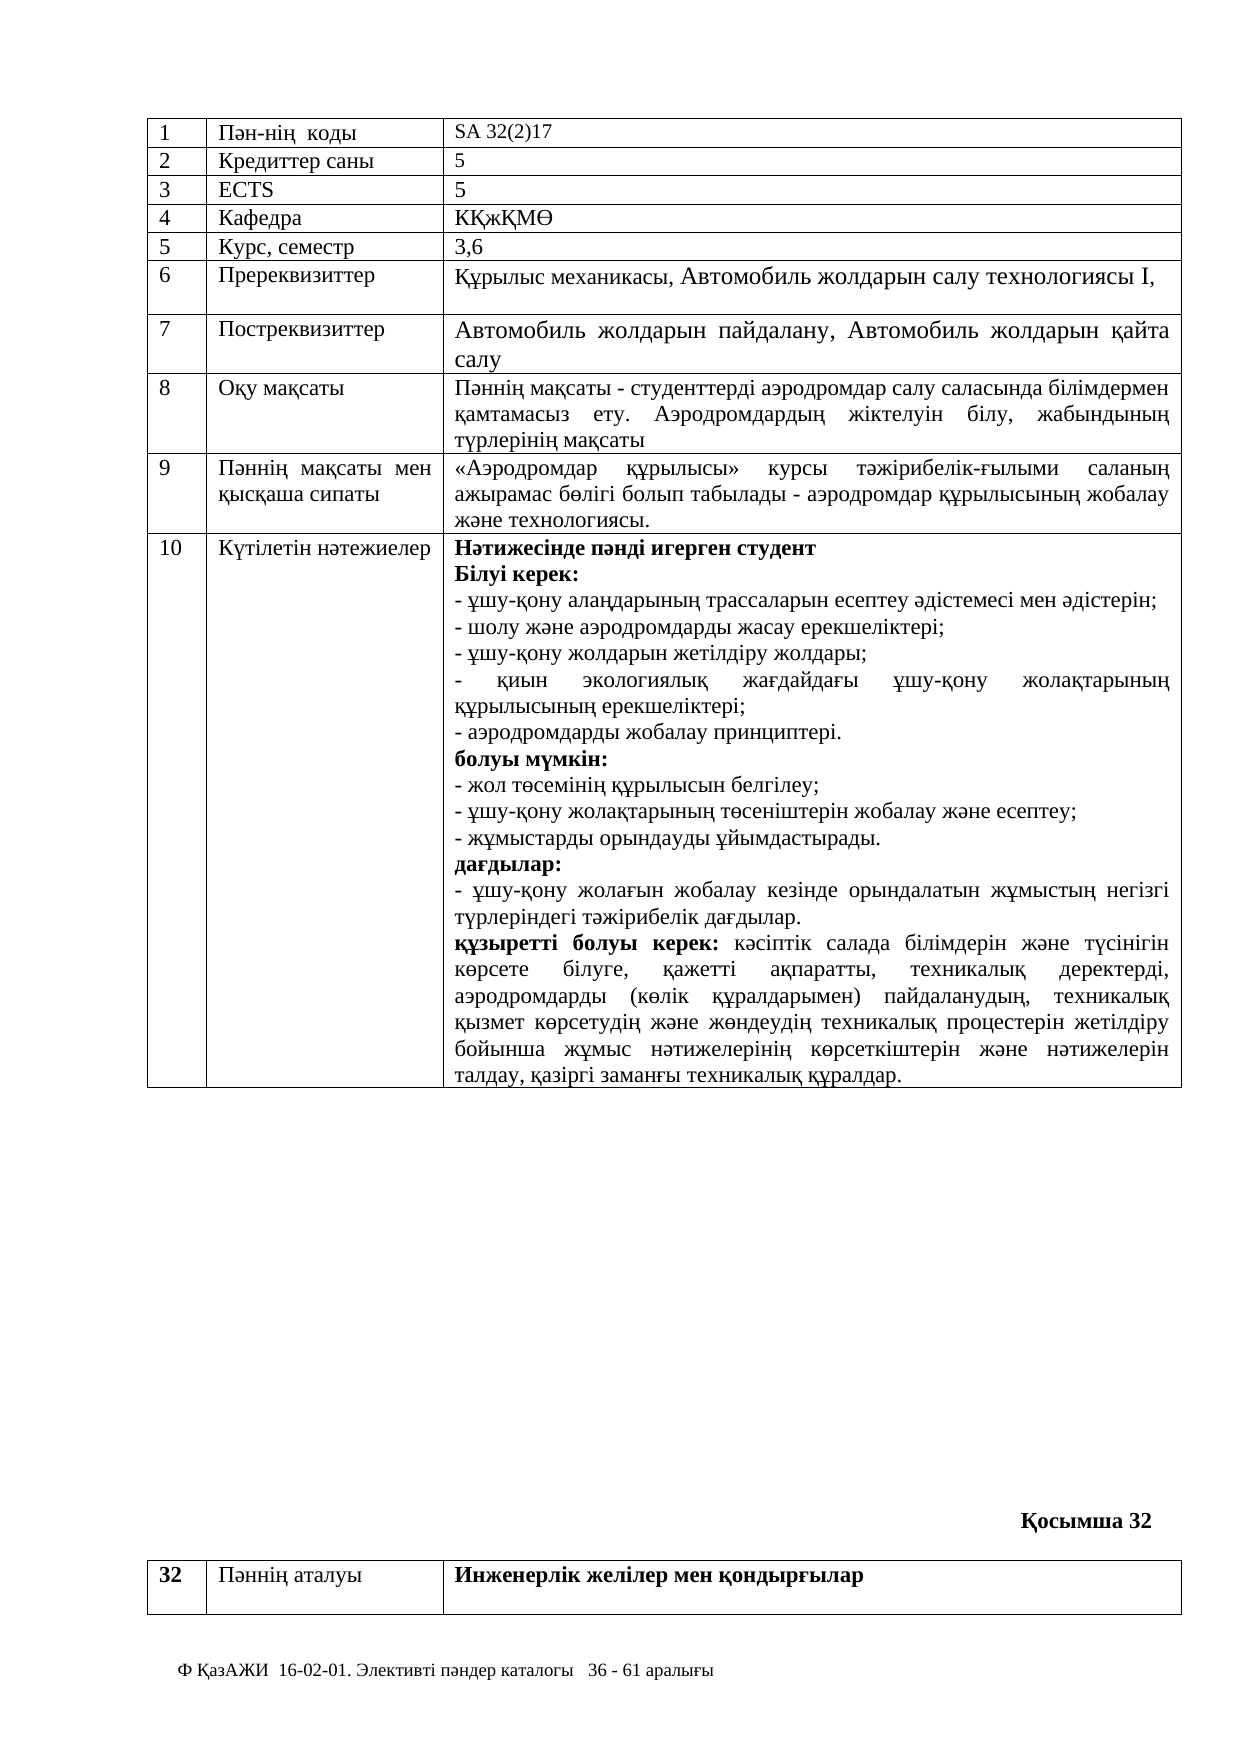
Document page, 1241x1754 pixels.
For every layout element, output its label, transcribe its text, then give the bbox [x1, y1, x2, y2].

table_cell 7 [148, 315, 206, 373]
table_cell 3 [148, 176, 206, 203]
table_cell 2 [148, 148, 206, 175]
table_cell Автомобиль жолдарын пайдалану, Автомобиль жолдарын қайта салу [444, 315, 1181, 373]
table_cell Курс, семестр [207, 233, 443, 260]
table_header Пәннің аталуы [207, 1561, 443, 1613]
text Қосымша 32 [177, 1507, 1152, 1533]
table_cell Құрылыс механикасы, Автомобиль жолдарын салу технологиясы I, [444, 261, 1181, 314]
table_cell Оқу мақсаты [207, 374, 443, 453]
table_cell 5 [444, 176, 1181, 203]
table_cell КҚжҚМӨ [444, 205, 1181, 232]
table_cell «Аэродромдар құрылысы» курсы тәжірибелік-ғылыми саланың ажырамас бөлігі болып табылады - аэродромдар құрылысының жобалау және технологиясы. [444, 454, 1181, 533]
table_cell 1 [148, 119, 206, 147]
table_cell Пәннің мақсаты мен қысқаша сипаты [207, 454, 443, 533]
table_cell Пәннің мақсаты - студенттерді аэродромдар салу саласында білімдермен қамтамасыз ету. Аэродромдардың жіктелуін білу, жабындының түрлерінің мақсаты [444, 374, 1181, 453]
table_cell 5 [148, 233, 206, 260]
table_cell 8 [148, 374, 206, 453]
table_cell Постреквизиттер [207, 315, 443, 373]
table_cell Күтілетін нәтежиелер [207, 534, 443, 1087]
table_cell Пререквизиттер [207, 261, 443, 314]
table_cell 3,6 [444, 233, 1181, 260]
table_header 32 [148, 1561, 206, 1613]
table_cell SA 32(2)17 [444, 119, 1181, 147]
table_cell Кафедра [207, 205, 443, 232]
table_header Инженерлік желілер мен қондырғылар [444, 1561, 1181, 1613]
table_cell Пән-нің коды [207, 119, 443, 147]
table_cell 10 [148, 534, 206, 1087]
table_cell 6 [148, 261, 206, 314]
table_cell ECTS [207, 176, 443, 203]
table_cell Кредиттер саны [207, 148, 443, 175]
table_cell Нәтижесінде пәнді игерген студент Білуі керек: - ұшу-қону алаңдарының трассаларын есептеу әдістемесі мен әдістерін; - шолу және аэродромдарды жасау ерекшеліктері; - ұшу-қону жолдарын жетілдіру жолдары; - қиын экологиялық жағдайдағы ұшу-қону жолақтарының құрылысының ерекшеліктері; - аэродромдарды жобалау принциптері. болуы мүмкін: - жол төсемінің құрылысын белгілеу; - ұшу-қону жолақтарының төсеніштерін жобалау және есептеу; - жұмыстарды орындауды ұйымдастырады. дағдылар: - ұшу-қону жолағын жобалау кезінде орындалатын жұмыстың негізгі түрлеріндегі тәжірибелік дағдылар. құзыретті болуы керек: кәсіптік салада білімдерін және түсінігін көрсете білуге, қажетті ақпаратты, техникалық деректерді, аэродромдарды (көлік құралдарымен) пайдаланудың, техникалық қызмет көрсетудің және жөндеудің техникалық процестерін жетілдіру бойынша жұмыс нәтижелерінің көрсеткіштерін және нәтижелерін талдау, қазіргі заманғы техникалық құралдар. [444, 534, 1181, 1087]
table_cell 9 [148, 454, 206, 533]
table_cell 4 [148, 205, 206, 232]
table_cell 5 [444, 148, 1181, 175]
